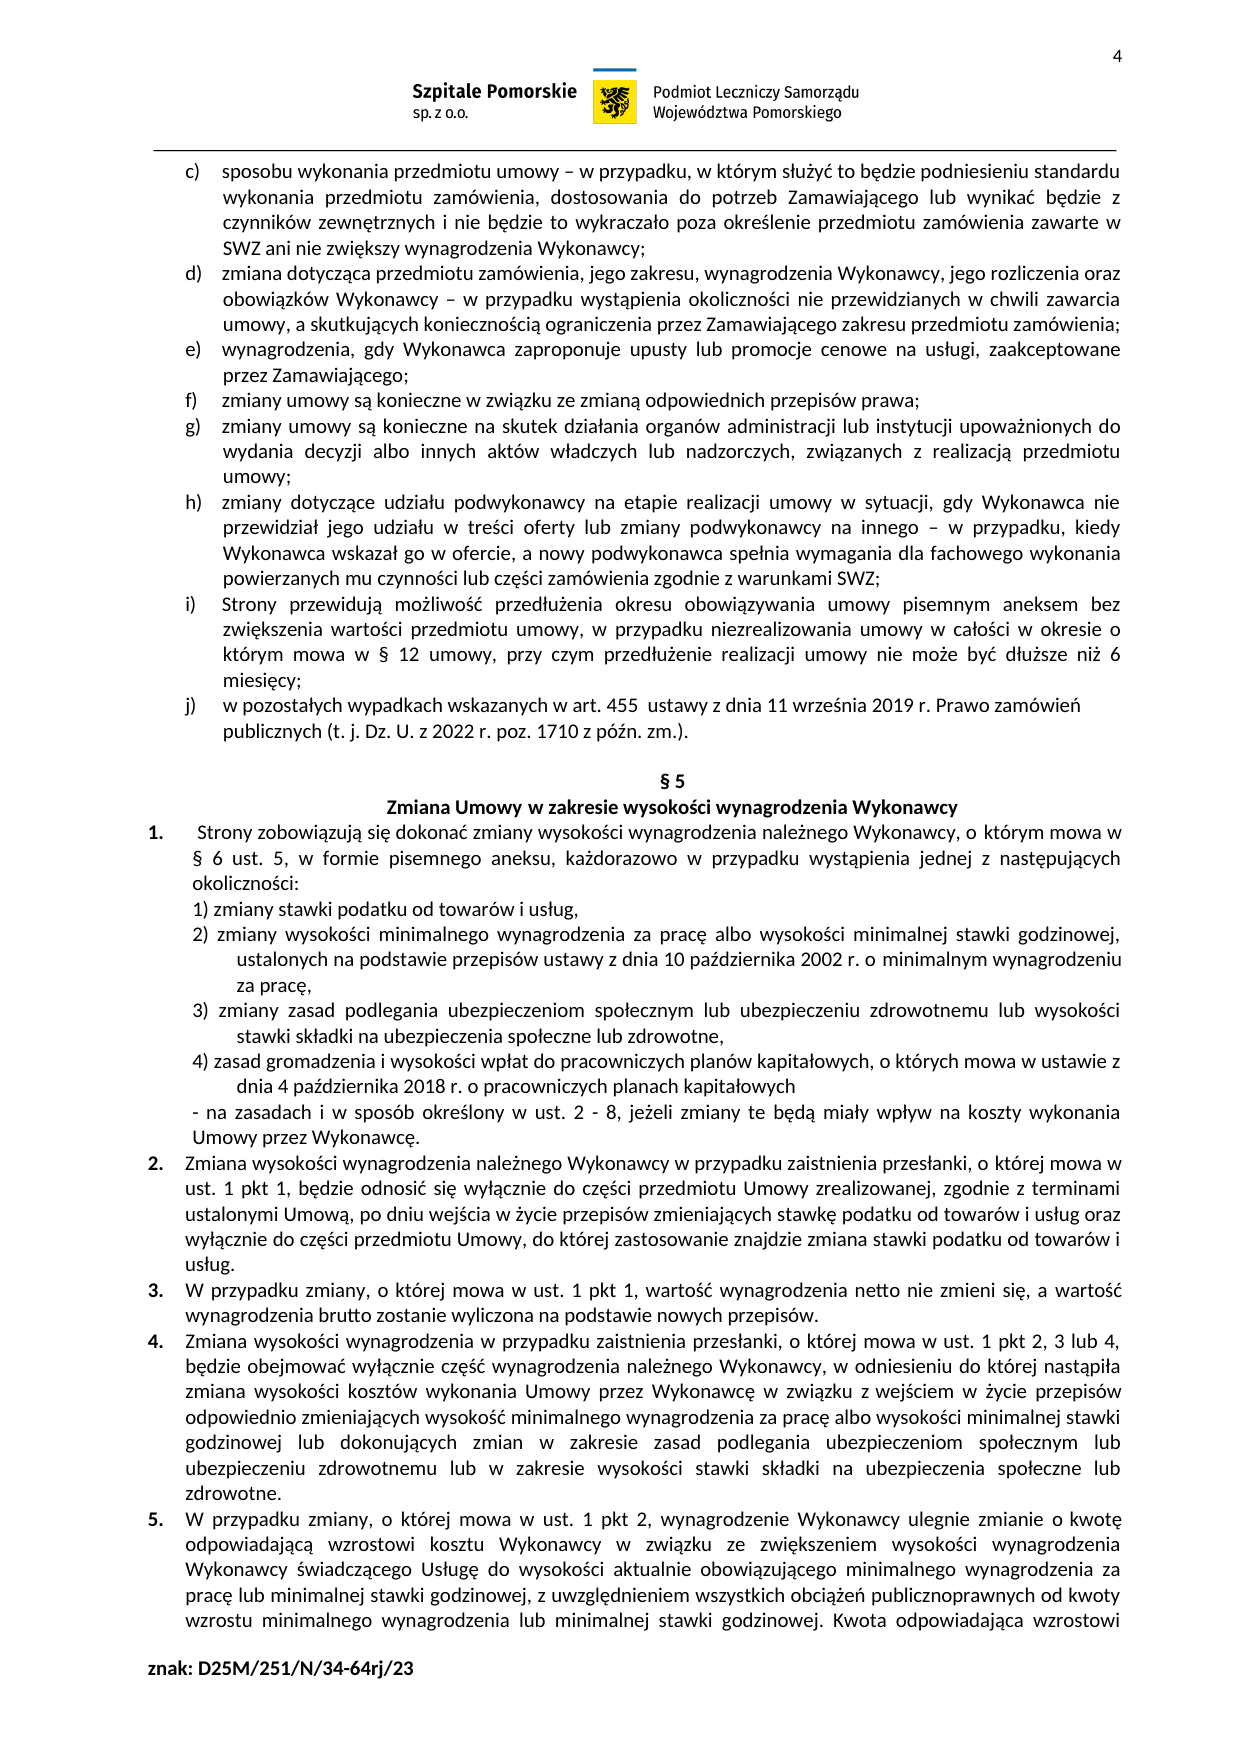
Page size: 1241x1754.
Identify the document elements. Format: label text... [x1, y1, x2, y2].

text § 5 [223, 769, 1122, 794]
list Strony zobowiązują się dokonać zmiany wysokości wynagrodzenia należnego Wykonawcy, o którym mowa w § 6 ust. 5, w formie pisemnego aneksu, każdorazowo w przypadku wystąpienia jednej z następujących okoliczności: [148, 819, 1122, 896]
list zmiany dotyczące udziału podwykonawcy na etapie realizacji umowy w sytuacji, gdy Wykonawca nie przewidział jego udziału w treści oferty lub zmiany podwykonawcy na innego – w przypadku, kiedy Wykonawca wskazał go w ofercie, a nowy podwykonawca spełnia wymagania dla fachowego wykonania powierzanych mu czynności lub części zamówienia zgodnie z warunkami SWZ; [185, 489, 1122, 591]
list Strony przewidują możliwość przedłużenia okresu obowiązywania umowy pisemnym aneksem bez zwiększenia wartości przedmiotu umowy, w przypadku niezrealizowania umowy w całości w okresie o którym mowa w § 12 umowy, przy czym przedłużenie realizacji umowy nie może być dłuższe niż 6 miesięcy; [185, 591, 1122, 692]
list Zmiana wysokości wynagrodzenia należnego Wykonawcy w przypadku zaistnienia przesłanki, o której mowa w ust. 1 pkt 1, będzie odnosić się wyłącznie do części przedmiotu Umowy zrealizowanej, zgodnie z terminami ustalonymi Umową, po dniu wejścia w życie przepisów zmieniających stawkę podatku od towarów i usług oraz wyłącznie do części przedmiotu Umowy, do której zastosowanie znajdzie zmiana stawki podatku od towarów i usług. [148, 1150, 1122, 1277]
list zmiana dotycząca przedmiotu zamówienia, jego zakresu, wynagrodzenia Wykonawcy, jego rozliczenia oraz obowiązków Wykonawcy – w przypadku wystąpienia okoliczności nie przewidzianych w chwili zawarcia umowy, a skutkujących koniecznością ograniczenia przez Zamawiającego zakresu przedmiotu zamówienia; [185, 260, 1122, 337]
list wynagrodzenia, gdy Wykonawca zaproponuje upusty lub promocje cenowe na usługi, zaakceptowane przez Zamawiającego; [185, 337, 1122, 387]
text 1) zmiany stawki podatku od towarów i usług, [192, 896, 1122, 921]
list zmiany umowy są konieczne w związku ze zmianą odpowiednich przepisów prawa; [185, 387, 1122, 413]
list w pozostałych wypadkach wskazanych w art. 455 ustawy z dnia 11 września 2019 r. Prawo zamówień publicznych (t. j. Dz. U. z 2022 r. poz. 1710 z późn. zm.). [185, 692, 1122, 743]
text - na zasadach i w sposób określony w ust. 2 - 8, jeżeli zmiany te będą miały wpływ na koszty wykonania Umowy przez Wykonawcę. [192, 1099, 1122, 1150]
list sposobu wykonania przedmiotu umowy – w przypadku, w którym służyć to będzie podniesieniu standardu wykonania przedmiotu zamówienia, dostosowania do potrzeb Zamawiającego lub wynikać będzie z czynników zewnętrznych i nie będzie to wykraczało poza określenie przedmiotu zamówienia zawarte w SWZ ani nie zwiększy wynagrodzenia Wykonawcy; [185, 159, 1122, 260]
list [148, 1506, 1122, 1633]
list Zmiana wysokości wynagrodzenia w przypadku zaistnienia przesłanki, o której mowa w ust. 1 pkt 2, 3 lub 4, będzie obejmować wyłącznie część wynagrodzenia należnego Wykonawcy, w odniesieniu do której nastąpiła zmiana wysokości kosztów wykonania Umowy przez Wykonawcę w związku z wejściem w życie przepisów odpowiednio zmieniających wysokość minimalnego wynagrodzenia za pracę albo wysokości minimalnej stawki godzinowej lub dokonujących zmian w zakresie zasad podlegania ubezpieczeniom społecznym lub ubezpieczeniu zdrowotnemu lub w zakresie wysokości stawki składki na ubezpieczenia społeczne lub zdrowotne. [148, 1328, 1122, 1506]
picture [410, 67, 859, 126]
text 2) zmiany wysokości minimalnego wynagrodzenia za pracę albo wysokości minimalnej stawki godzinowej, ustalonych na podstawie przepisów ustawy z dnia 10 października 2002 r. o minimalnym wynagrodzeniu za pracę, [192, 921, 1122, 997]
text Zmiana Umowy w zakresie wysokości wynagrodzenia Wykonawcy [223, 794, 1122, 819]
list zmiany umowy są konieczne na skutek działania organów administracji lub instytucji upoważnionych do wydania decyzji albo innych aktów władczych lub nadzorczych, związanych z realizacją przedmiotu umowy; [185, 413, 1122, 489]
text 3) zmiany zasad podlegania ubezpieczeniom społecznym lub ubezpieczeniu zdrowotnemu lub wysokości stawki składki na ubezpieczenia społeczne lub zdrowotne, [192, 997, 1122, 1048]
text 4) zasad gromadzenia i wysokości wpłat do pracowniczych planów kapitałowych, o których mowa w ustawie z dnia 4 października 2018 r. o pracowniczych planach kapitałowych [192, 1048, 1122, 1099]
list W przypadku zmiany, o której mowa w ust. 1 pkt 1, wartość wynagrodzenia netto nie zmieni się, a wartość wynagrodzenia brutto zostanie wyliczona na podstawie nowych przepisów. [148, 1277, 1122, 1328]
